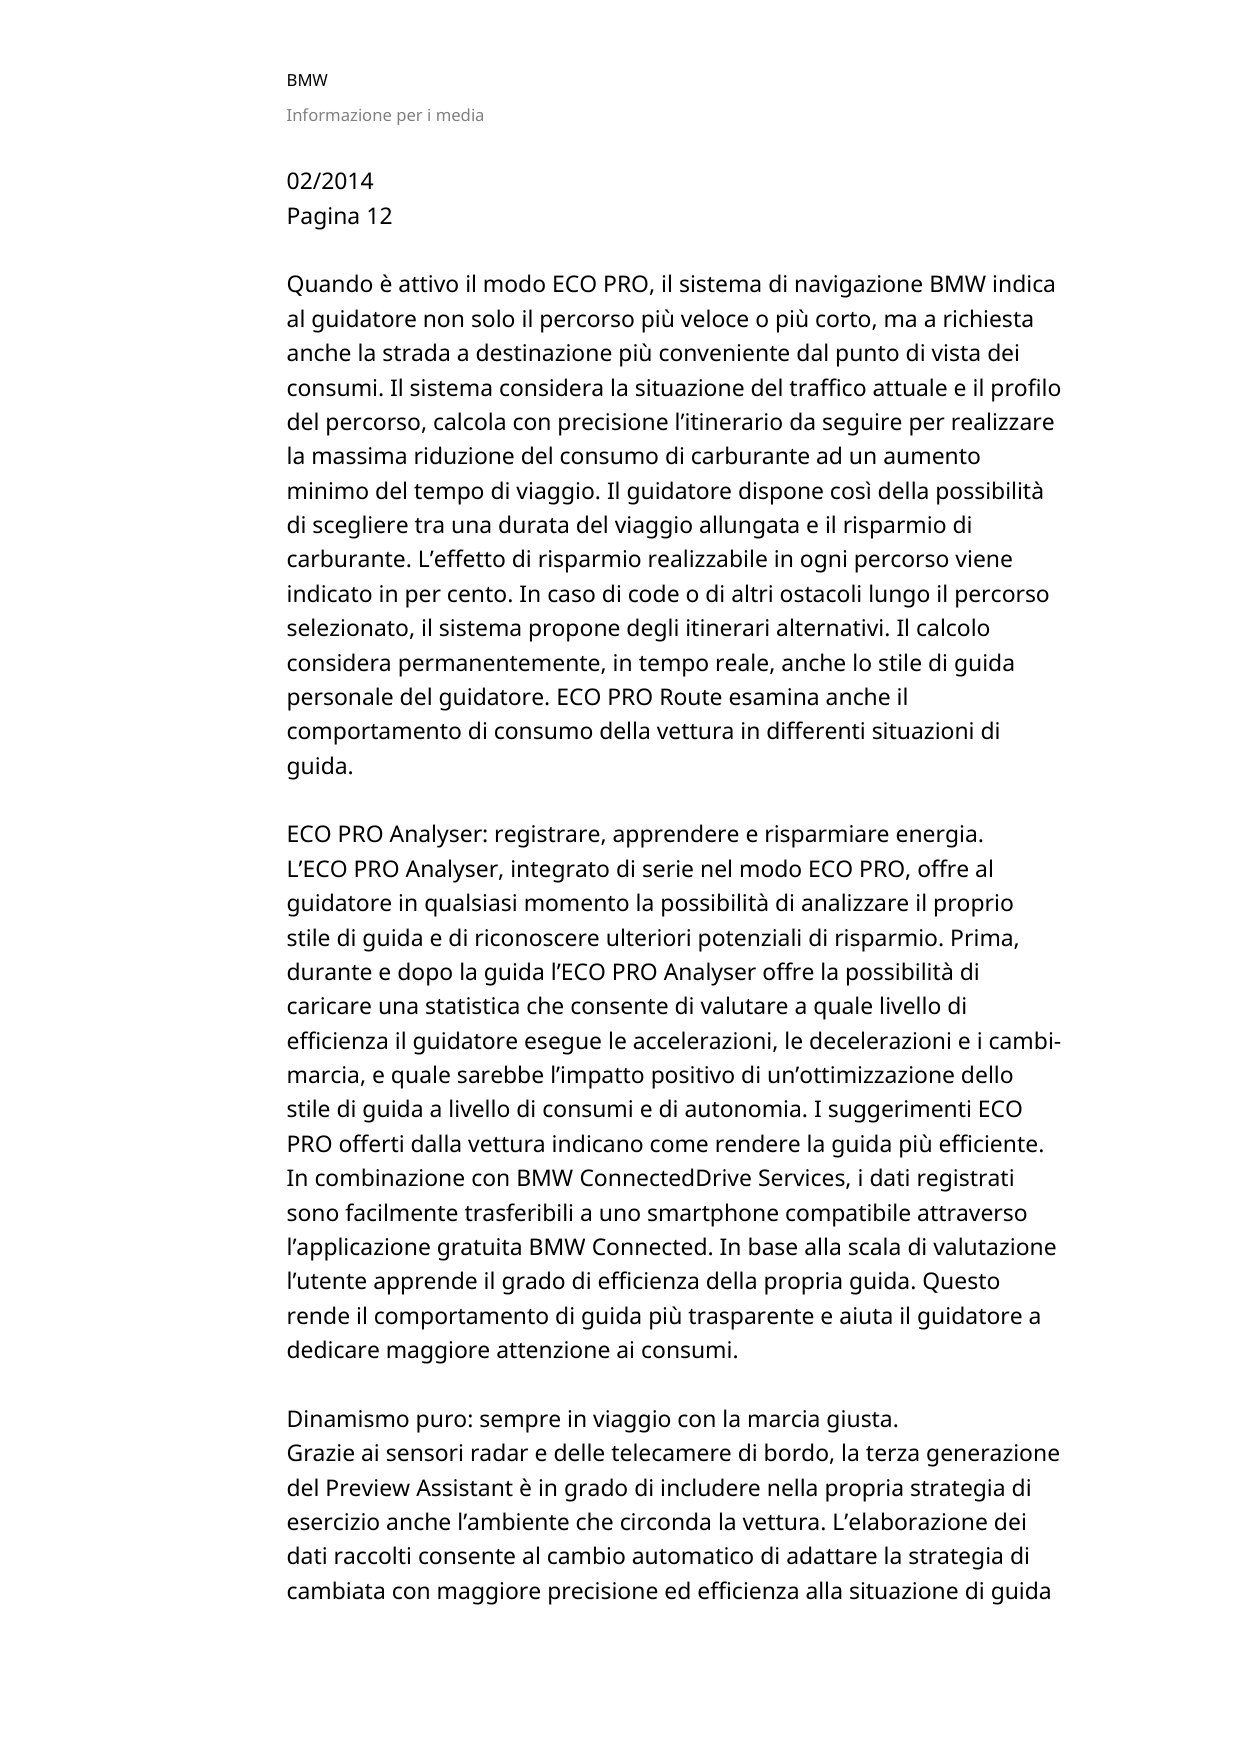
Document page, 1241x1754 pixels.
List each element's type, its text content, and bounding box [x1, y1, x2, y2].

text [286, 1400, 1063, 1606]
text ECO PRO Analyser: registrare, apprendere e risparmiare energia. L’ECO PRO Analyser, integrato di serie nel modo ECO PRO, offre al guidatore in qualsiasi momento la possibilità di analizzare il proprio stile di guida e di riconoscere ulteriori potenziali di risparmio. Prima, durante e dopo la guida l’ECO PRO Analyser offre la possibilità di caricare una statistica che consente di valutare a quale livello di efficienza il guidatore esegue le accelerazioni, le decelerazioni e i cambi-marcia, e quale sarebbe l’impatto positivo di un’ottimizzazione dello stile di guida a livello di consumi e di autonomia. I suggerimenti ECO PRO offerti dalla vettura indicano come rendere la guida più efficiente. In combinazione con BMW ConnectedDrive Services, i dati registrati sono facilmente trasferibili a uno smartphone compatibile attraverso l’applicazione gratuita BMW Connected. In base alla scala di valutazione l’utente apprende il grado di efficienza della propria guida. Questo rende il comportamento di guida più trasparente e aiuta il guidatore a dedicare maggiore attenzione ai consumi. [286, 815, 1063, 1365]
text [286, 265, 1063, 781]
